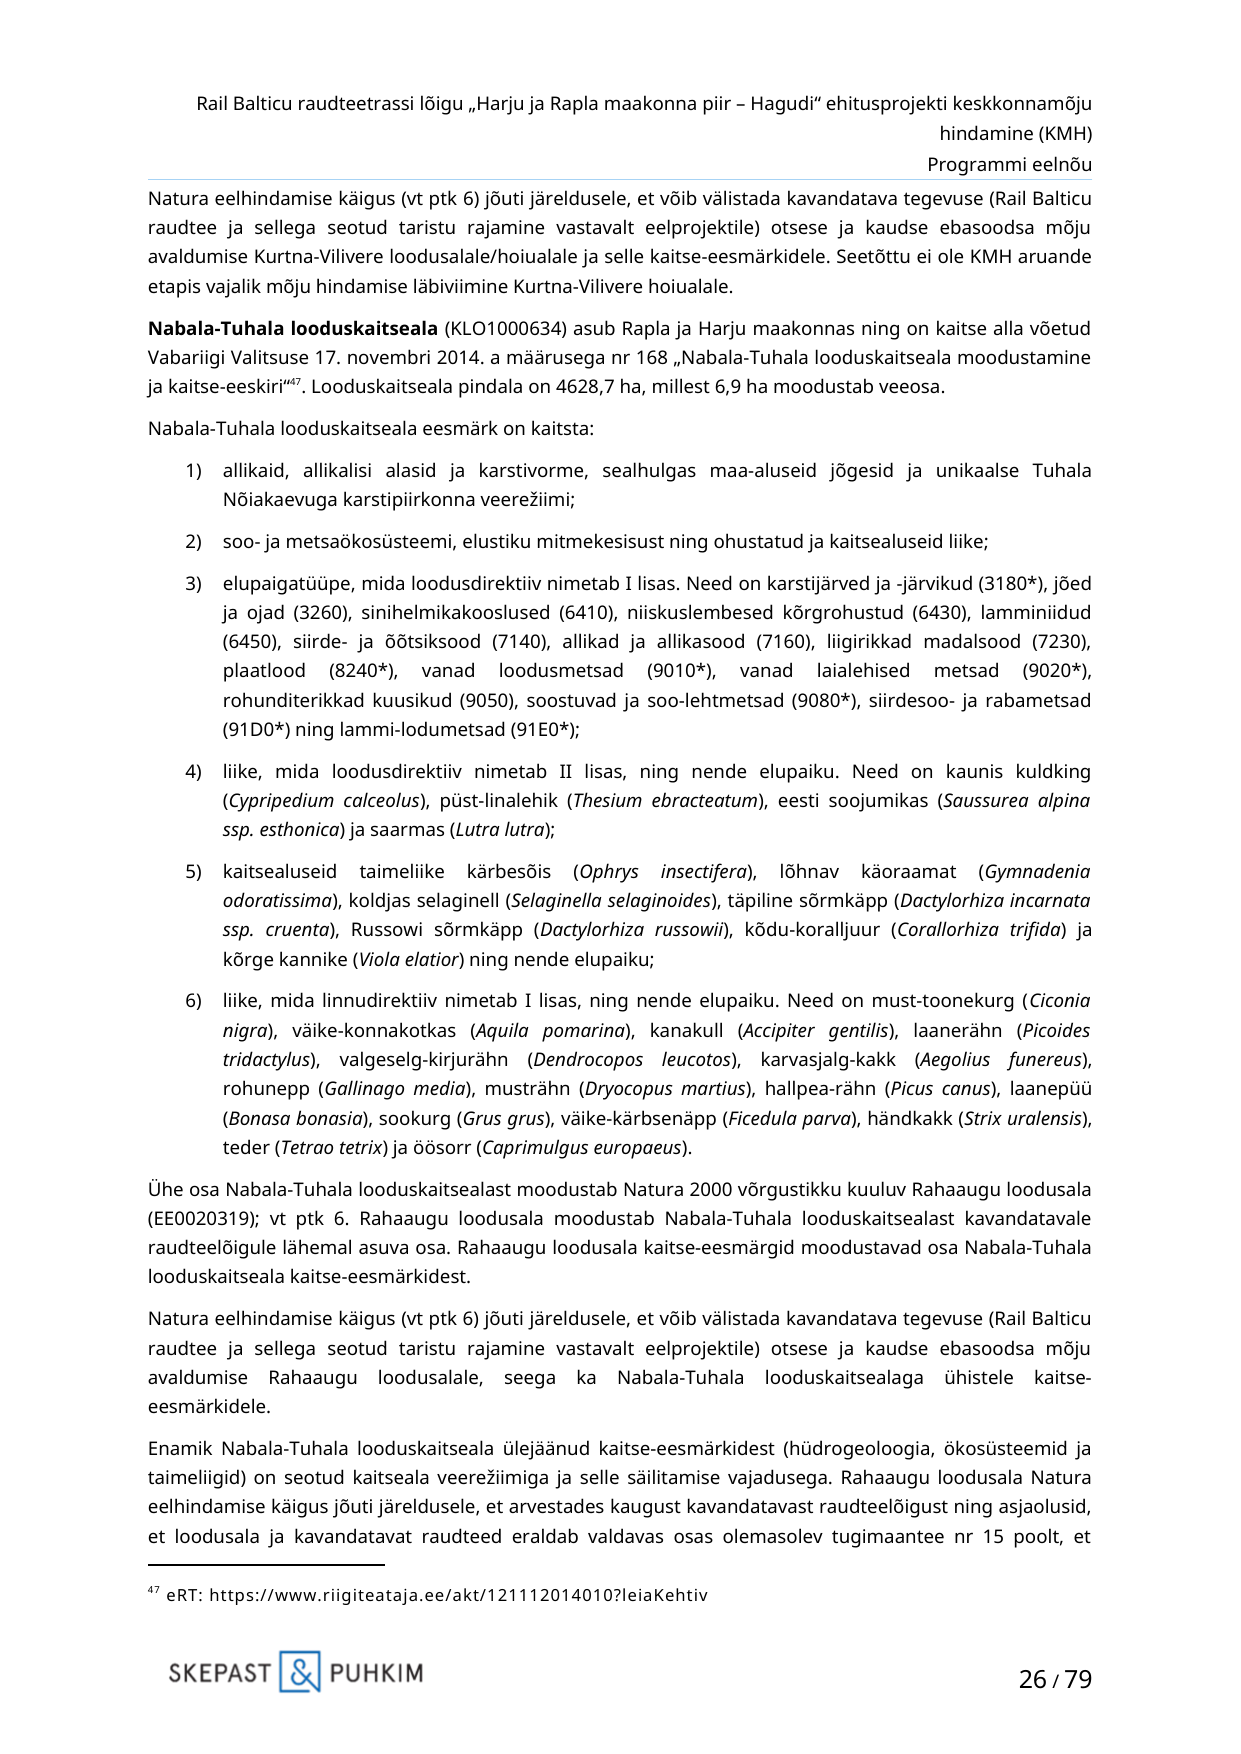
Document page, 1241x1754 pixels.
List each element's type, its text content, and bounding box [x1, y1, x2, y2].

text Natura eelhindamise käigus (vt ptk 6) jõuti järeldusele, et võib välistada kavandatava tegevuse (Rail Balticu raudtee ja sellega seotud taristu rajamine vastavalt eelprojektile) otsese ja kaudse ebasoodsa mõju avaldumise Kurtna-Vilivere loodusalale/hoiualale ja selle kaitse-eesmärkidele. Seetõttu ei ole KMH aruande etapis vajalik mõju hindamise läbiviimine Kurtna-Vilivere hoiualale. [148, 185, 1092, 299]
list elupaigatüüpe, mida loodusdirektiiv nimetab I lisas. Need on karstijärved ja -järvikud (3180*), jõed ja ojad (3260), sinihelmikakooslused (6410), niiskuslembesed kõrgrohustud (6430), lamminiidud (6450), siirde- ja õõtsiksood (7140), allikad ja allikasood (7160), liigirikkad madalsood (7230), plaatlood (8240*), vanad loodusmetsad (9010*), vanad laialehised metsad (9020*), rohunditerikkad kuusikud (9050), soostuvad ja soo-lehtmetsad (9080*), siirdesoo- ja rabametsad (91D0*) ning lammi-lodumetsad (91E0*); [185, 570, 1092, 742]
text Nabala-Tuhala looduskaitseala (KLO1000634) asub Rapla ja Harju maakonnas ning on kaitse alla võetud Vabariigi Valitsuse 17. novembri 2014. a määrusega nr 168 „Nabala-Tuhala looduskaitseala moodustamine ja kaitse-eeskiri“. Looduskaitseala pindala on 4628,7 ha, millest 6,9 ha moodustab veeosa. [148, 315, 1092, 399]
text Nabala-Tuhala looduskaitseala eesmärk on kaitsta: [148, 415, 1092, 441]
text Natura eelhindamise käigus (vt ptk 6) jõuti järeldusele, et võib välistada kavandatava tegevuse (Rail Balticu raudtee ja sellega seotud taristu rajamine vastavalt eelprojektile) otsese ja kaudse ebasoodsa mõju avaldumise Rahaaugu loodusalale, seega ka Nabala-Tuhala looduskaitsealaga ühistele kaitse-eesmärkidele. [148, 1306, 1092, 1419]
picture [147, 1613, 449, 1732]
list liike, mida loodusdirektiiv nimetab II lisas, ning nende elupaiku. Need on kaunis kuldking (Cypripedium calceolus), püst-linalehik (Thesium ebracteatum), eesti soojumikas (Saussurea alpina ssp. esthonica) ja saarmas (Lutra lutra); [185, 758, 1092, 842]
text Ühe osa Nabala-Tuhala looduskaitsealast moodustab Natura 2000 võrgustikku kuuluv Rahaaugu loodusala (EE0020319); vt ptk 6. Rahaaugu loodusala moodustab Nabala-Tuhala looduskaitsealast kavandatavale raudteelõigule lähemal asuva osa. Rahaaugu loodusala kaitse-eesmärgid moodustavad osa Nabala-Tuhala looduskaitseala kaitse-eesmärkidest. [148, 1176, 1092, 1289]
list allikaid, allikalisi alasid ja karstivorme, sealhulgas maa-aluseid jõgesid ja unikaalse Tuhala Nõiakaevuga karstipiirkonna veerežiimi; [185, 457, 1092, 512]
list kaitsealuseid taimeliike kärbesõis (Ophrys insectifera), lõhnav käoraamat (Gymnadenia odoratissima), koldjas selaginell (Selaginella selaginoides), täpiline sõrmkäpp (Dactylorhiza incarnata ssp. cruenta), Russowi sõrmkäpp (Dactylorhiza russowii), kõdu-koralljuur (Corallorhiza trifida) ja kõrge kannike (Viola elatior) ning nende elupaiku; [185, 858, 1092, 972]
list soo- ja metsaökosüsteemi, elustiku mitmekesisust ning ohustatud ja kaitsealuseid liike; [185, 528, 1092, 553]
list liike, mida linnudirektiiv nimetab I lisas, ning nende elupaiku. Need on must-toonekurg (Ciconia nigra), väike-konnakotkas (Aquila pomarina), kanakull (Accipiter gentilis), laanerähn (Picoides tridactylus), valgeselg-kirjurähn (Dendrocopos leucotos), karvasjalg-kakk (Aegolius funereus), rohunepp (Gallinago media), musträhn (Dryocopus martius), hallpea-rähn (Picus canus), laanepüü (Bonasa bonasia), sookurg (Grus grus), väike-kärbsenäpp (Ficedula parva), händkakk (Strix uralensis), teder (Tetrao tetrix) ja öösorr (Caprimulgus europaeus). [185, 988, 1092, 1160]
